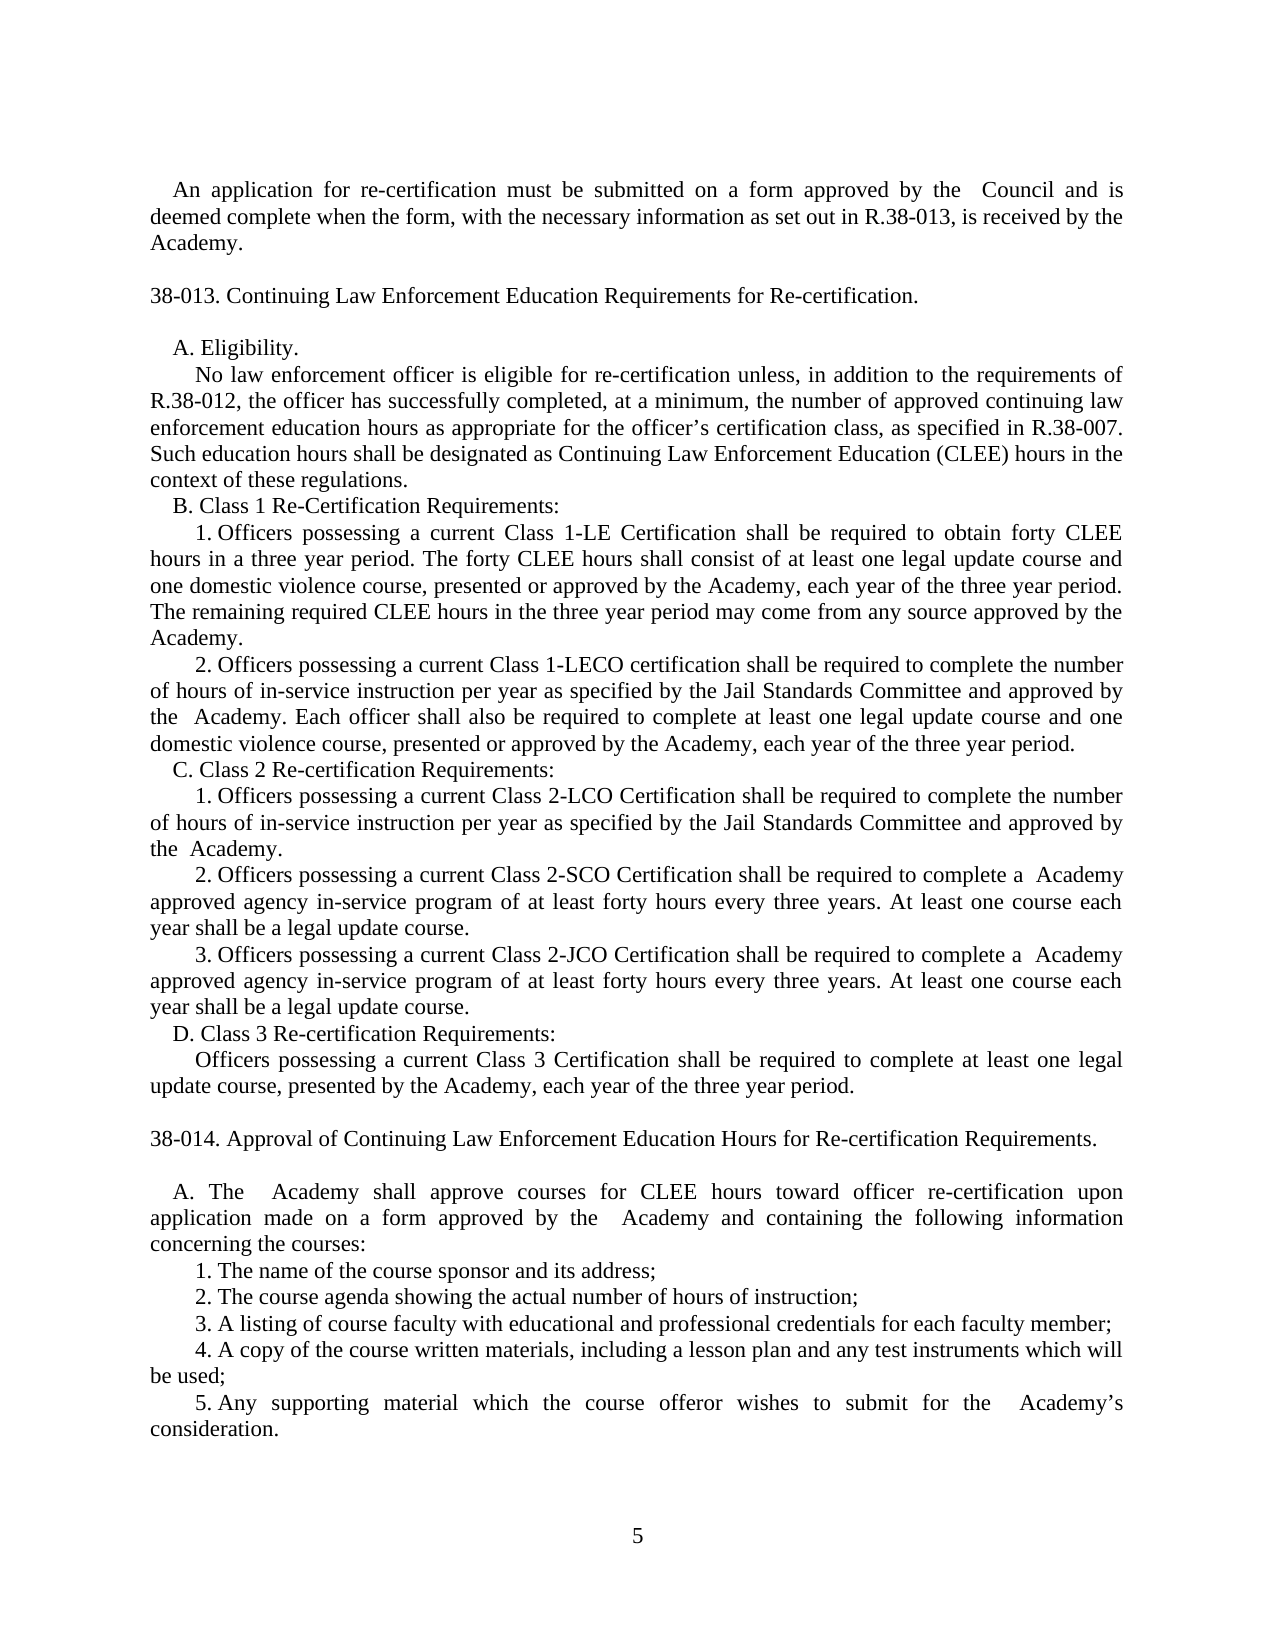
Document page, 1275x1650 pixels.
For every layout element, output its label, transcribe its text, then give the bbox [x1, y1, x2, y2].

text 4. A copy of the course written materials, including a lesson plan and any test instruments which will be used; [150, 1336, 1125, 1389]
text C. Class 2 Re-certification Requirements: [150, 756, 1125, 782]
text A. Eligibility. [150, 334, 1125, 361]
text D. Class 3 Re-certification Requirements: [150, 1020, 1125, 1046]
text A. The Academy shall approve courses for CLEE hours toward officer re-certification upon application made on a form approved by the Academy and containing the following information concerning the courses: [150, 1178, 1125, 1257]
text 38-014. Approval of Continuing Law Enforcement Education Hours for Re-certification Requirements. [150, 1125, 1125, 1151]
text 3. Officers possessing a current Class 2-JCO Certification shall be required to complete a Academy approved agency in-service program of at least forty hours every three years. At least one course each year shall be a legal update course. [150, 941, 1125, 1020]
text No law enforcement officer is eligible for re-certification unless, in addition to the requirements of R.38-012, the officer has successfully completed, at a minimum, the number of approved continuing law enforcement education hours as appropriate for the officer’s certification class, as specified in R.38-007. Such education hours shall be designated as Continuing Law Enforcement Education (CLEE) hours in the context of these regulations. [150, 361, 1125, 493]
text 2. The course agenda showing the actual number of hours of instruction; [150, 1283, 1125, 1309]
text 1. Officers possessing a current Class 1-LE Certification shall be required to obtain forty CLEE hours in a three year period. The forty CLEE hours shall consist of at least one legal update course and one domestic violence course, presented or approved by the Academy, each year of the three year period. The remaining required CLEE hours in the three year period may come from any source approved by the Academy. [150, 519, 1125, 651]
text B. Class 1 Re-Certification Requirements: [150, 493, 1125, 519]
text An application for re-certification must be submitted on a form approved by the Council and is deemed complete when the form, with the necessary information as set out in R.38-013, is received by the Academy. [150, 176, 1125, 255]
text 1. The name of the course sponsor and its address; [150, 1257, 1125, 1283]
text 2. Officers possessing a current Class 2-SCO Certification shall be required to complete a Academy approved agency in-service program of at least forty hours every three years. At least one course each year shall be a legal update course. [150, 862, 1125, 941]
text 38-013. Continuing Law Enforcement Education Requirements for Re-certification. [150, 282, 1125, 308]
text 2. Officers possessing a current Class 1-LECO certification shall be required to complete the number of hours of in-service instruction per year as specified by the Jail Standards Committee and approved by the Academy. Each officer shall also be required to complete at least one legal update course and one domestic violence course, presented or approved by the Academy, each year of the three year period. [150, 651, 1125, 756]
text 1. Officers possessing a current Class 2-LCO Certification shall be required to complete the number of hours of in-service instruction per year as specified by the Jail Standards Committee and approved by the Academy. [150, 782, 1125, 862]
text 5. Any supporting material which the course offeror wishes to submit for the Academy’s consideration. [150, 1389, 1125, 1441]
text 3. A listing of course faculty with educational and professional credentials for each faculty member; [150, 1309, 1125, 1336]
text Officers possessing a current Class 3 Certification shall be required to complete at least one legal update course, presented by the Academy, each year of the three year period. [150, 1046, 1125, 1099]
